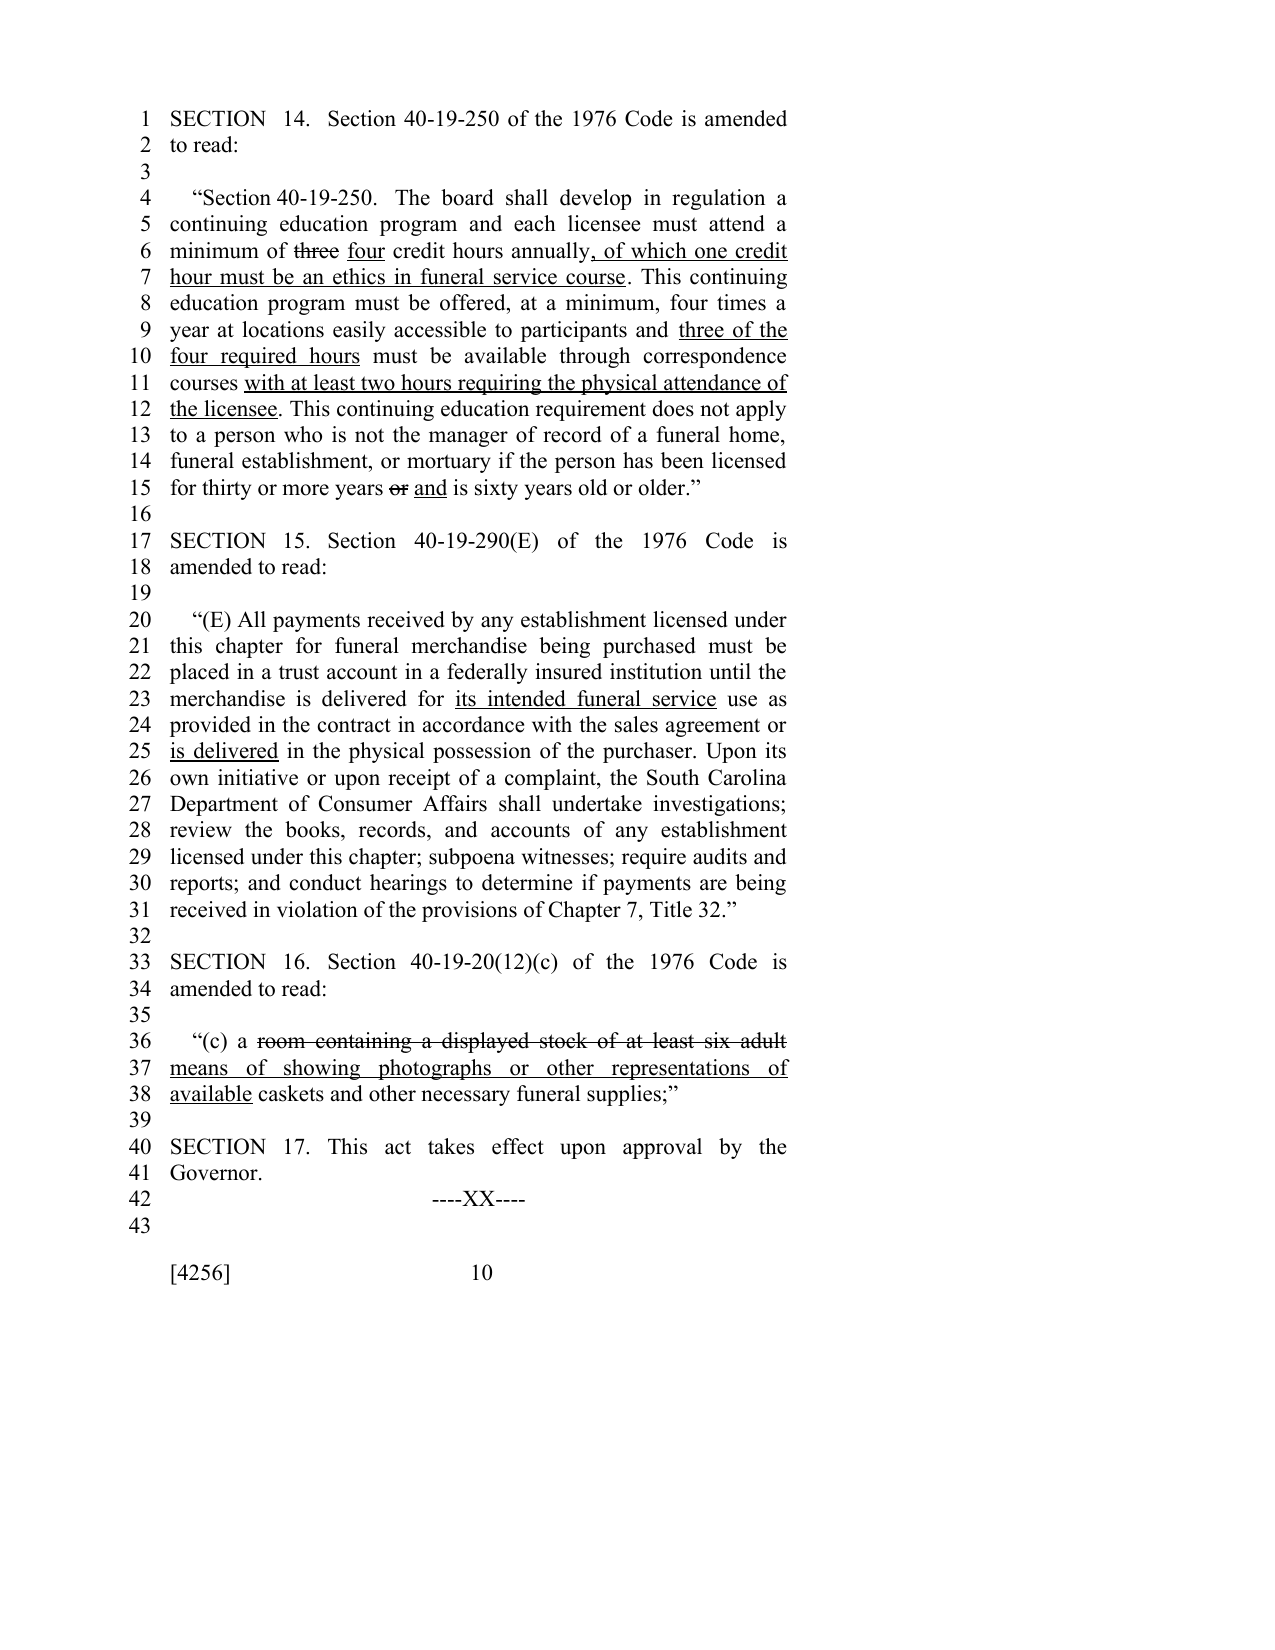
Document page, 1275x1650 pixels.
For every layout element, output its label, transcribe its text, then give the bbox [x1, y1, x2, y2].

text “(E) All payments received by any establishment licensed under this chapter for funeral merchandise being purchased must be placed in a trust account in a federally insured institution until the merchandise is delivered for its intended funeral service use as provided in the contract in accordance with the sales agreement or is delivered in the physical possession of the purchaser. Upon its own initiative or upon receipt of a complaint, the South Carolina Department of Consumer Affairs shall undertake investigations; review the books, records, and accounts of any establishment licensed under this chapter; subpoena witnesses; require audits and reports; and conduct hearings to determine if payments are being received in violation of the provisions of Chapter 7, Title 32.” [169, 606, 787, 922]
text SECTION 15. Section 40-19-290(E) of the 1976 Code is amended to read: [169, 527, 787, 579]
text ----XX---- [169, 1186, 787, 1212]
text SECTION 14. Section 40-19-250 of the 1976 Code is amended to read: [169, 105, 787, 158]
text SECTION 17. This act takes effect upon approval by the Governor. [169, 1133, 787, 1186]
text “Section 40-19-250. The board shall develop in regulation a continuing education program and each licensee must attend a minimum of three four credit hours annually, of which one credit hour must be an ethics in funeral service course. This continuing education program must be offered, at a minimum, four times a year at locations easily accessible to participants and three of the four required hours must be available through correspondence courses with at least two hours requiring the physical attendance of the licensee. This continuing education requirement does not apply to a person who is not the manager of record of a funeral home, funeral establishment, or mortuary if the person has been licensed for thirty or more years or and is sixty years old or older.” [169, 184, 787, 500]
text “(c) a room containing a displayed stock of at least six adult means of showing photographs or other representations of available caskets and other necessary funeral supplies;” [169, 1078, 787, 1106]
text “(c) a room containing a displayed stock of at least six adult means of showing photographs or other representations of available caskets and other necessary funeral supplies;” [169, 1027, 787, 1077]
text SECTION 16. Section 40-19-20(12)(c) of the 1976 Code is amended to read: [169, 948, 787, 1001]
